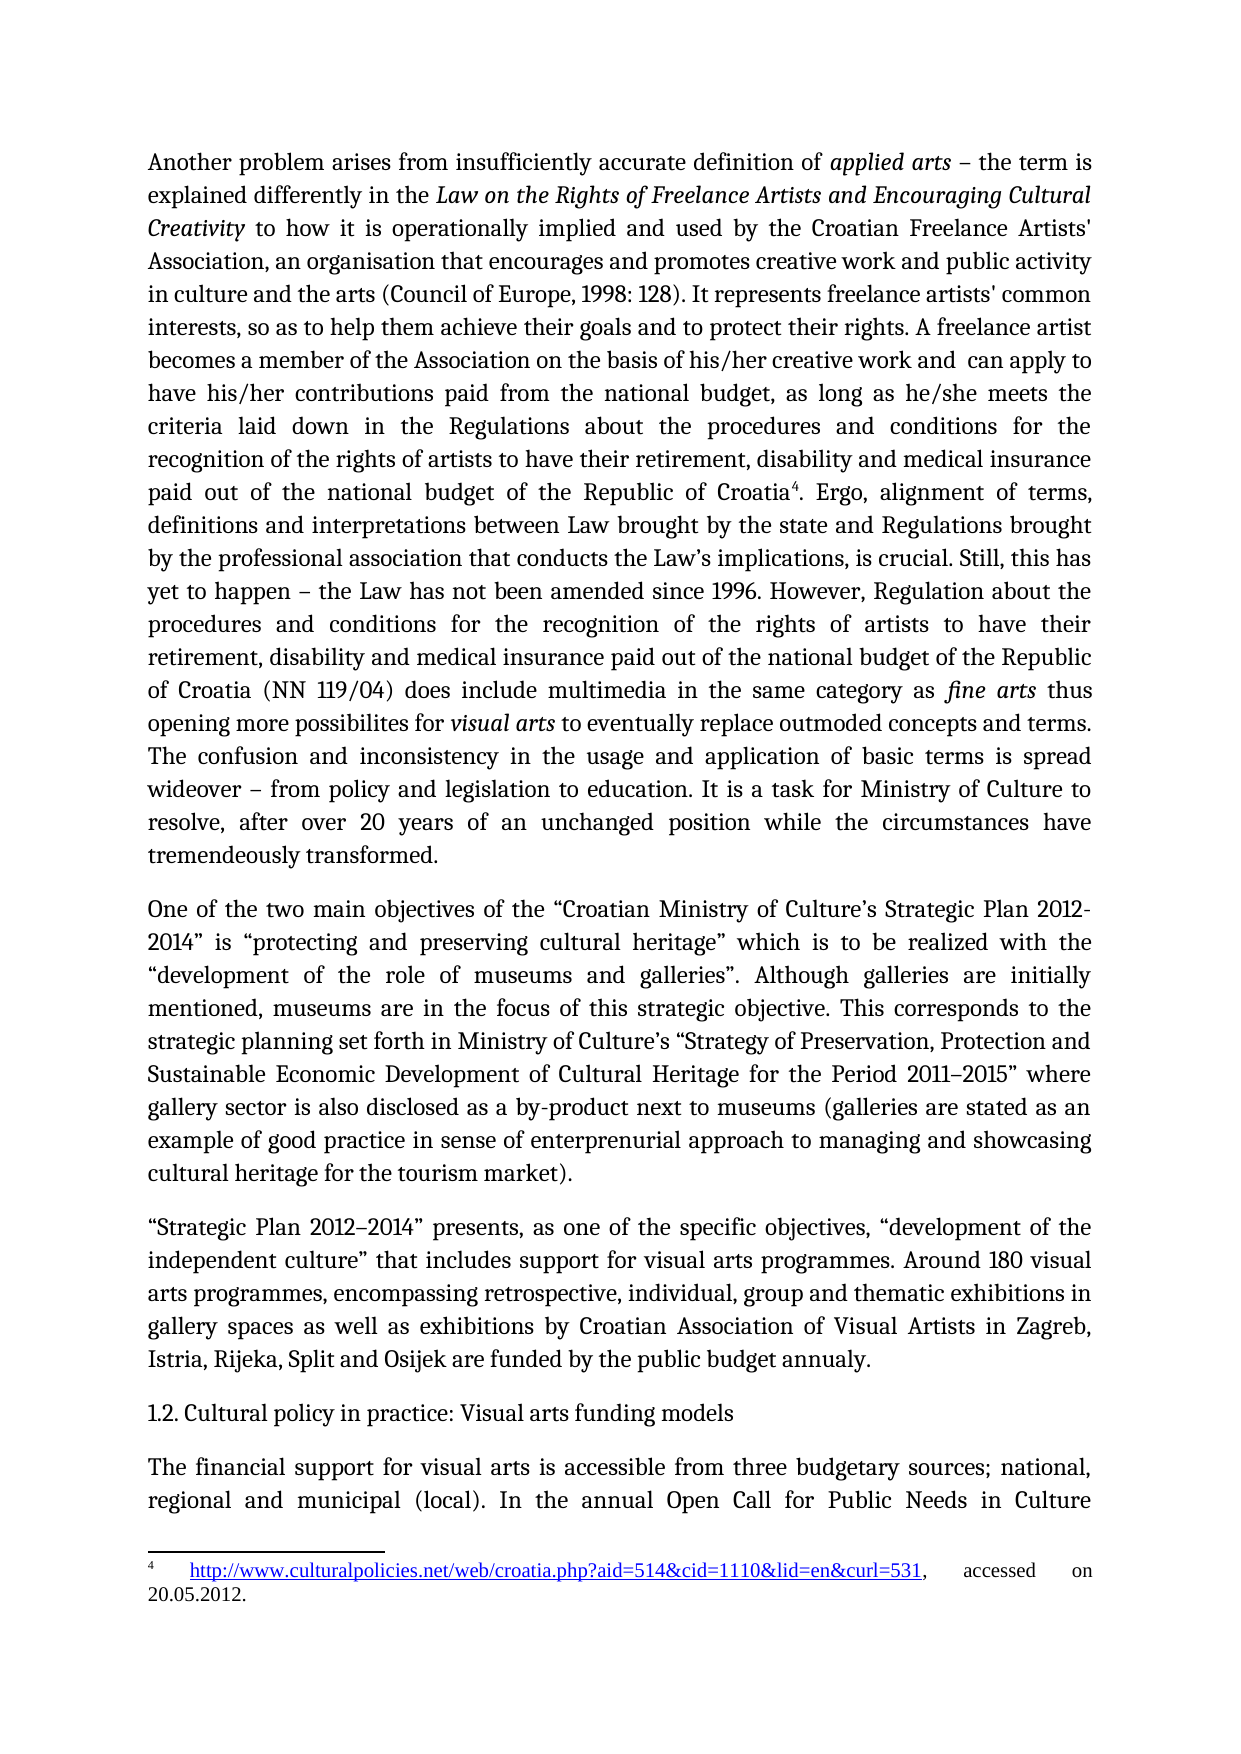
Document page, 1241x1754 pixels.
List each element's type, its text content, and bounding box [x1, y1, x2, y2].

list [148, 1453, 1093, 1514]
list One of the two main objectives of the “Croatian Ministry of Culture’s Strategic Plan 2012-2014” is “protecting and preserving cultural heritage” which is to be realized with the “development of the role of museums and galleries”. Although galleries are initially mentioned, museums are in the focus of this strategic objective. This corresponds to the strategic planning set forth in Ministry of Culture’s “Strategy of Preservation, Protection and Sustainable Economic Development of Cultural Heritage for the Period 2011–2015” where gallery sector is also disclosed as a by-product next to museums (galleries are stated as an example of good practice in sense of enterprenurial approach to managing and showcasing cultural heritage for the tourism market). [148, 895, 1093, 1188]
list “Strategic Plan 2012–2014” presents, as one of the specific objectives, “development of the independent culture” that includes support for visual arts programmes. Around 180 visual arts programmes, encompassing retrospective, individual, group and thematic exhibitions in gallery spaces as well as exhibitions by Croatian Association of Visual Artists in Zagreb, Istria, Rijeka, Split and Osijek are funded by the public budget annualy. [148, 1213, 1093, 1374]
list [148, 148, 1093, 870]
list 1.2. Cultural policy in practice: Visual arts funding models [148, 1399, 1093, 1428]
